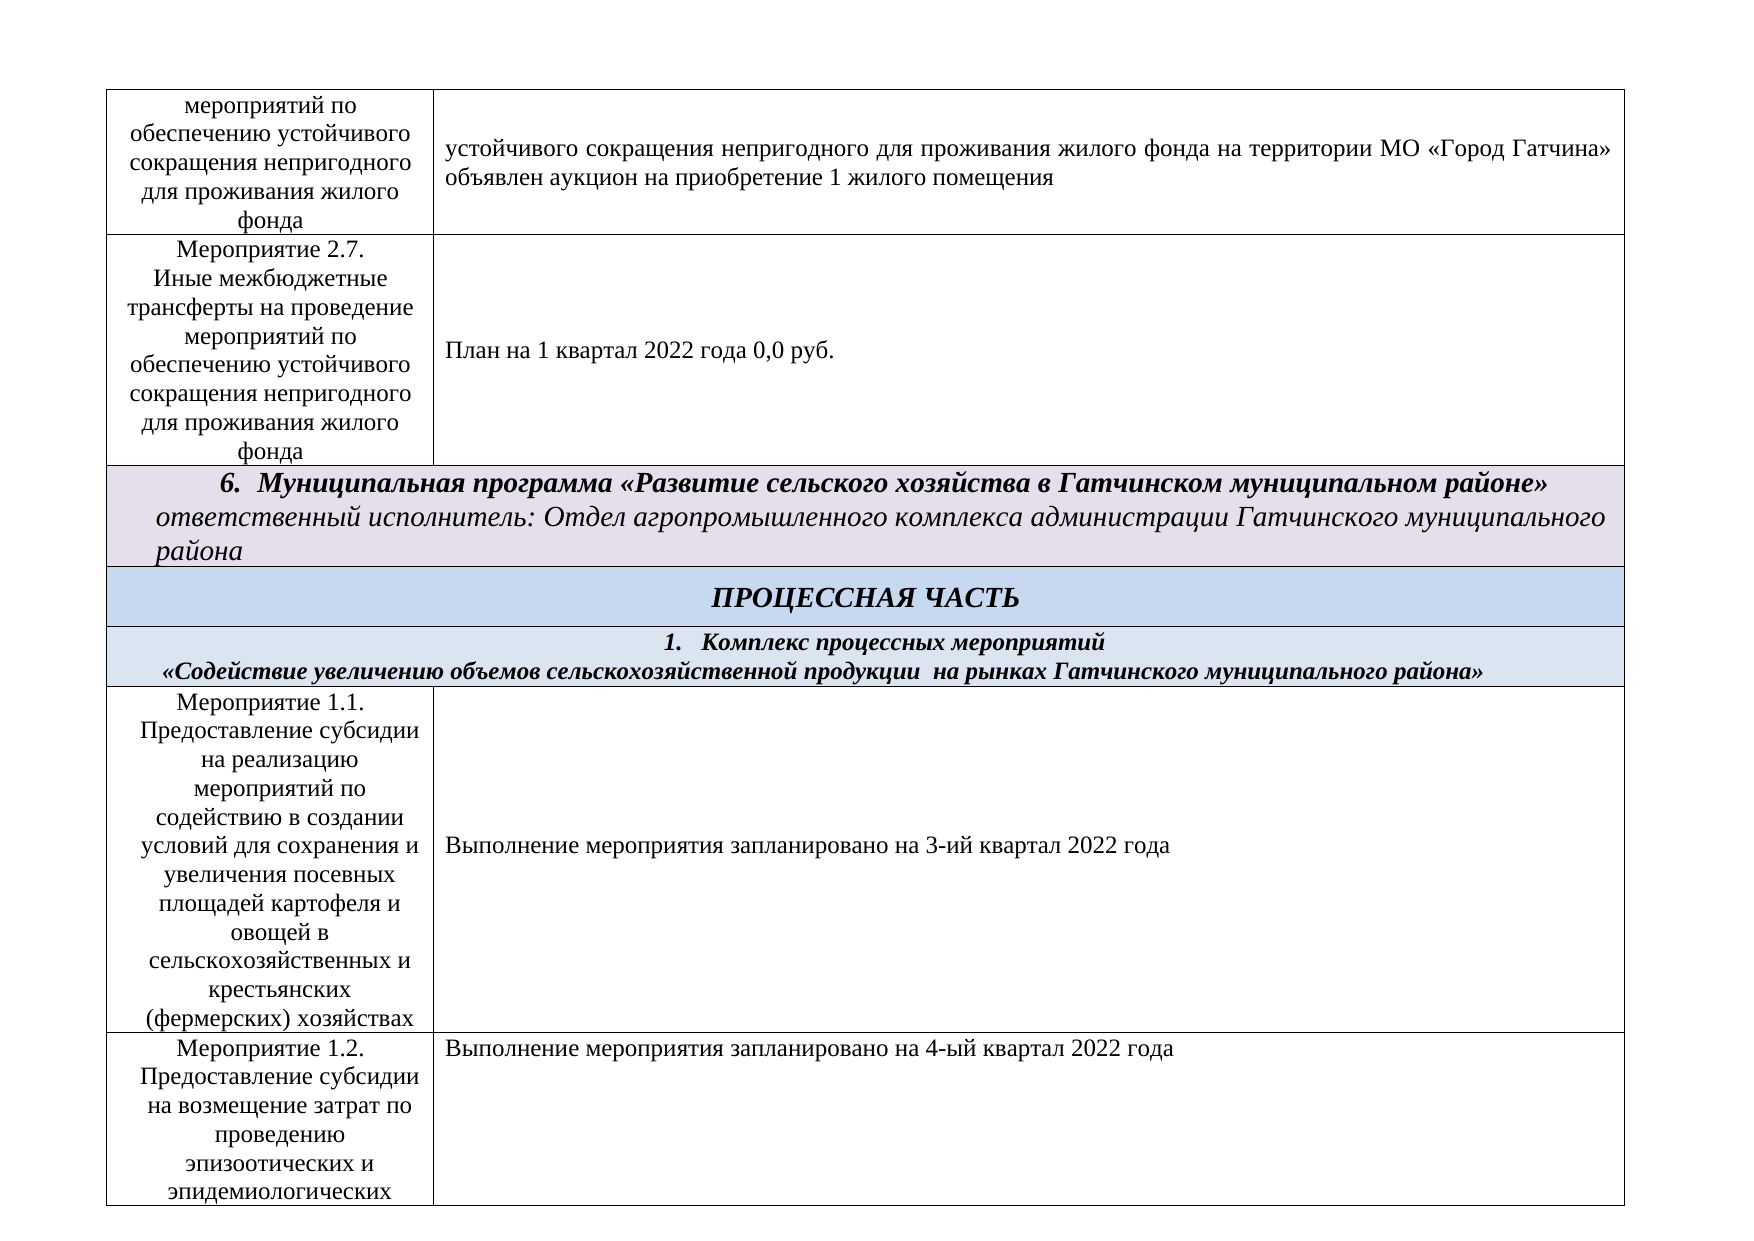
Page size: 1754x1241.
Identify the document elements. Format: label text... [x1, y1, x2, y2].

table_cell ПРОЦЕССНАЯ ЧАСТЬ [107, 567, 1624, 626]
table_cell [107, 90, 433, 233]
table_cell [434, 1033, 1624, 1205]
table_cell Мероприятие 2.7. Иные межбюджетные трансферты на проведение мероприятий по обеспечению устойчивого сокращения непригодного для проживания жилого фонда [107, 235, 433, 464]
table_cell Комплекс процессных мероприятий «Содействие увеличению объемов сельскохозяйственной продукции на рынках Гатчинского муниципального района» [107, 627, 1624, 686]
table_cell План на 1 квартал 2022 года 0,0 руб. [434, 235, 1624, 464]
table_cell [434, 90, 1624, 233]
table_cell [107, 1033, 433, 1205]
table_cell Муниципальная программа «Развитие сельского хозяйства в Гатчинском муниципальном районе» ответственный исполнитель: Отдел агропромышленного комплекса администрации Гатчинского муниципального района [107, 466, 1624, 566]
table_cell Мероприятие 1.1. Предоставление субсидии на реализацию мероприятий по содействию в создании условий для сохранения и увеличения посевных площадей картофеля и овощей в сельскохозяйственных и крестьянских (фермерских) хозяйствах [107, 687, 433, 1032]
table_cell Выполнение мероприятия запланировано на 3-ий квартал 2022 года [434, 687, 1624, 1032]
